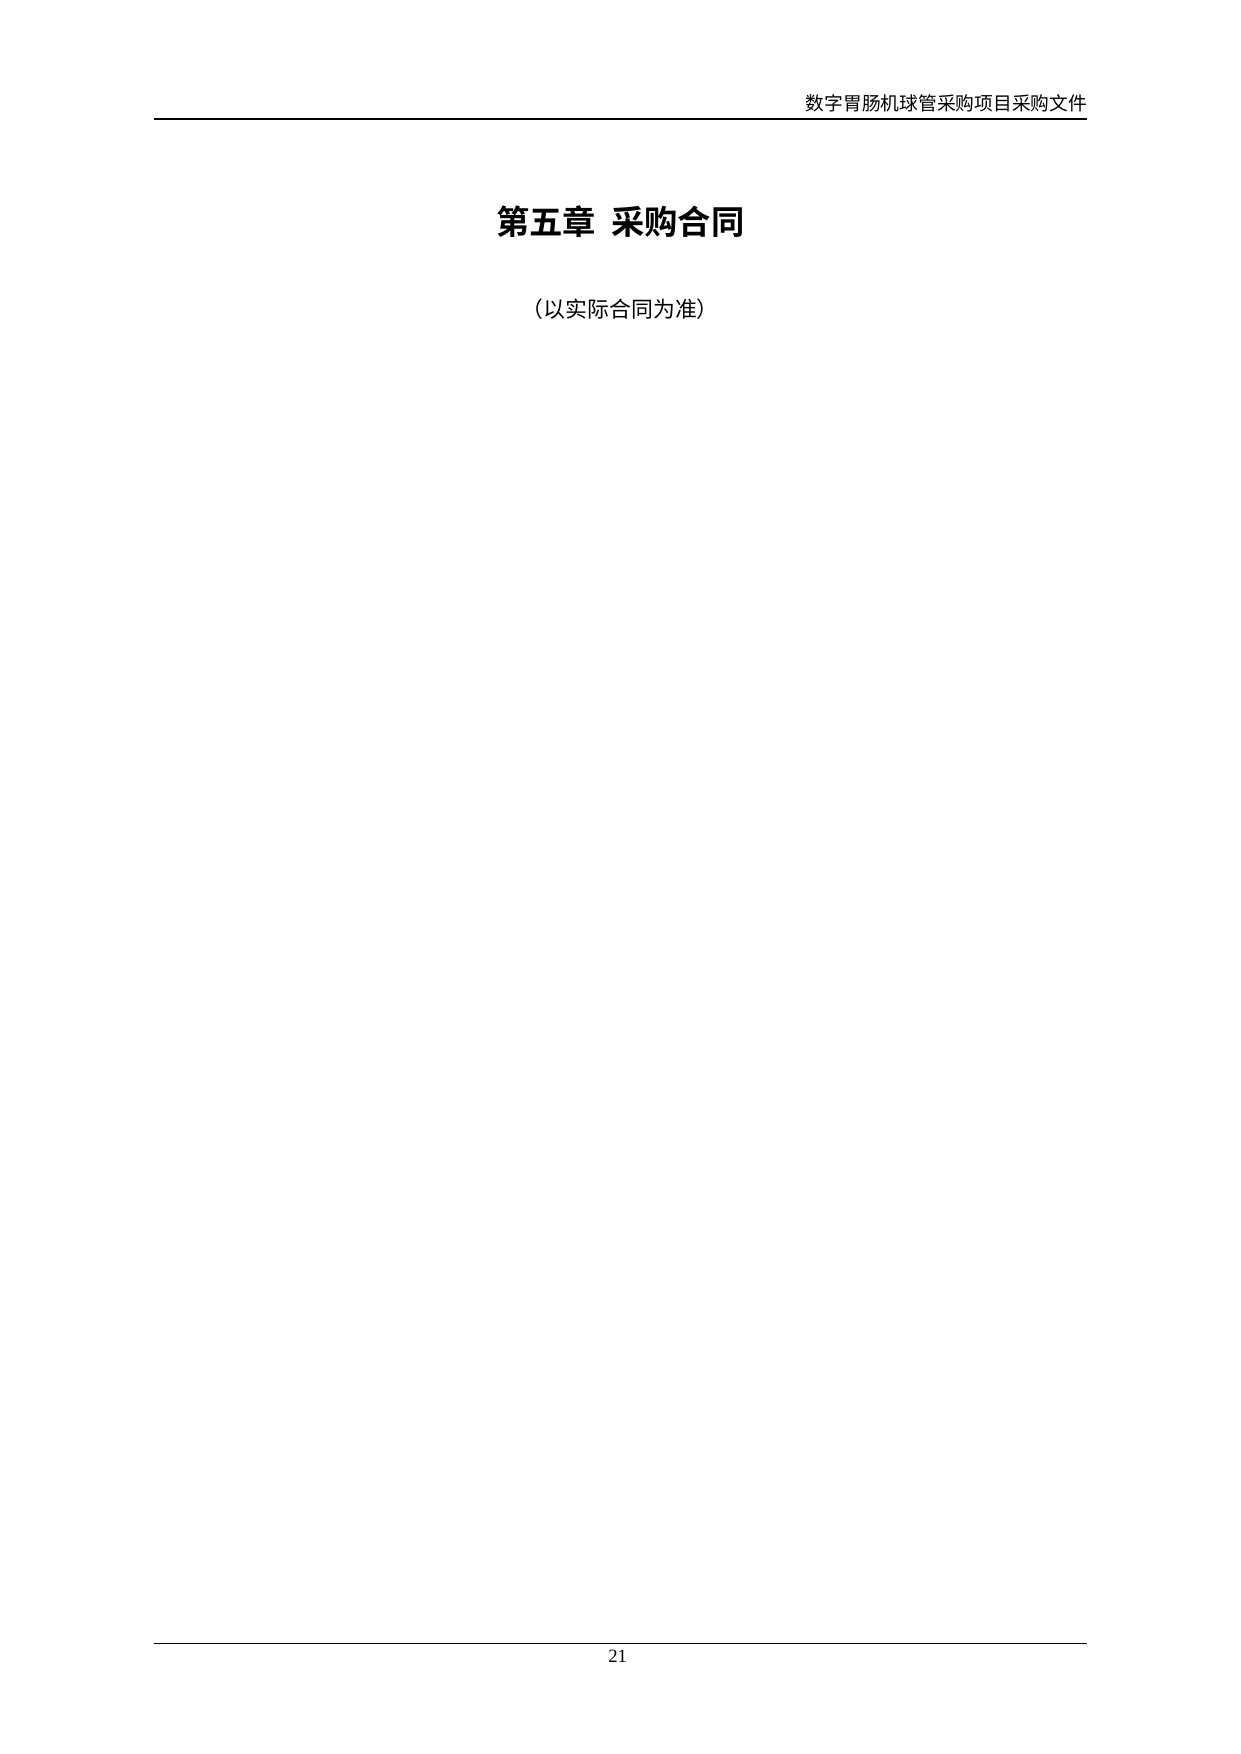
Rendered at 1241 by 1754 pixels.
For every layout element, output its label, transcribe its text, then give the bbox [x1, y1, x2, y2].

subtitle 第五章 采购合同 [153, 196, 1087, 244]
text （以实际合同为准） [153, 292, 1087, 324]
